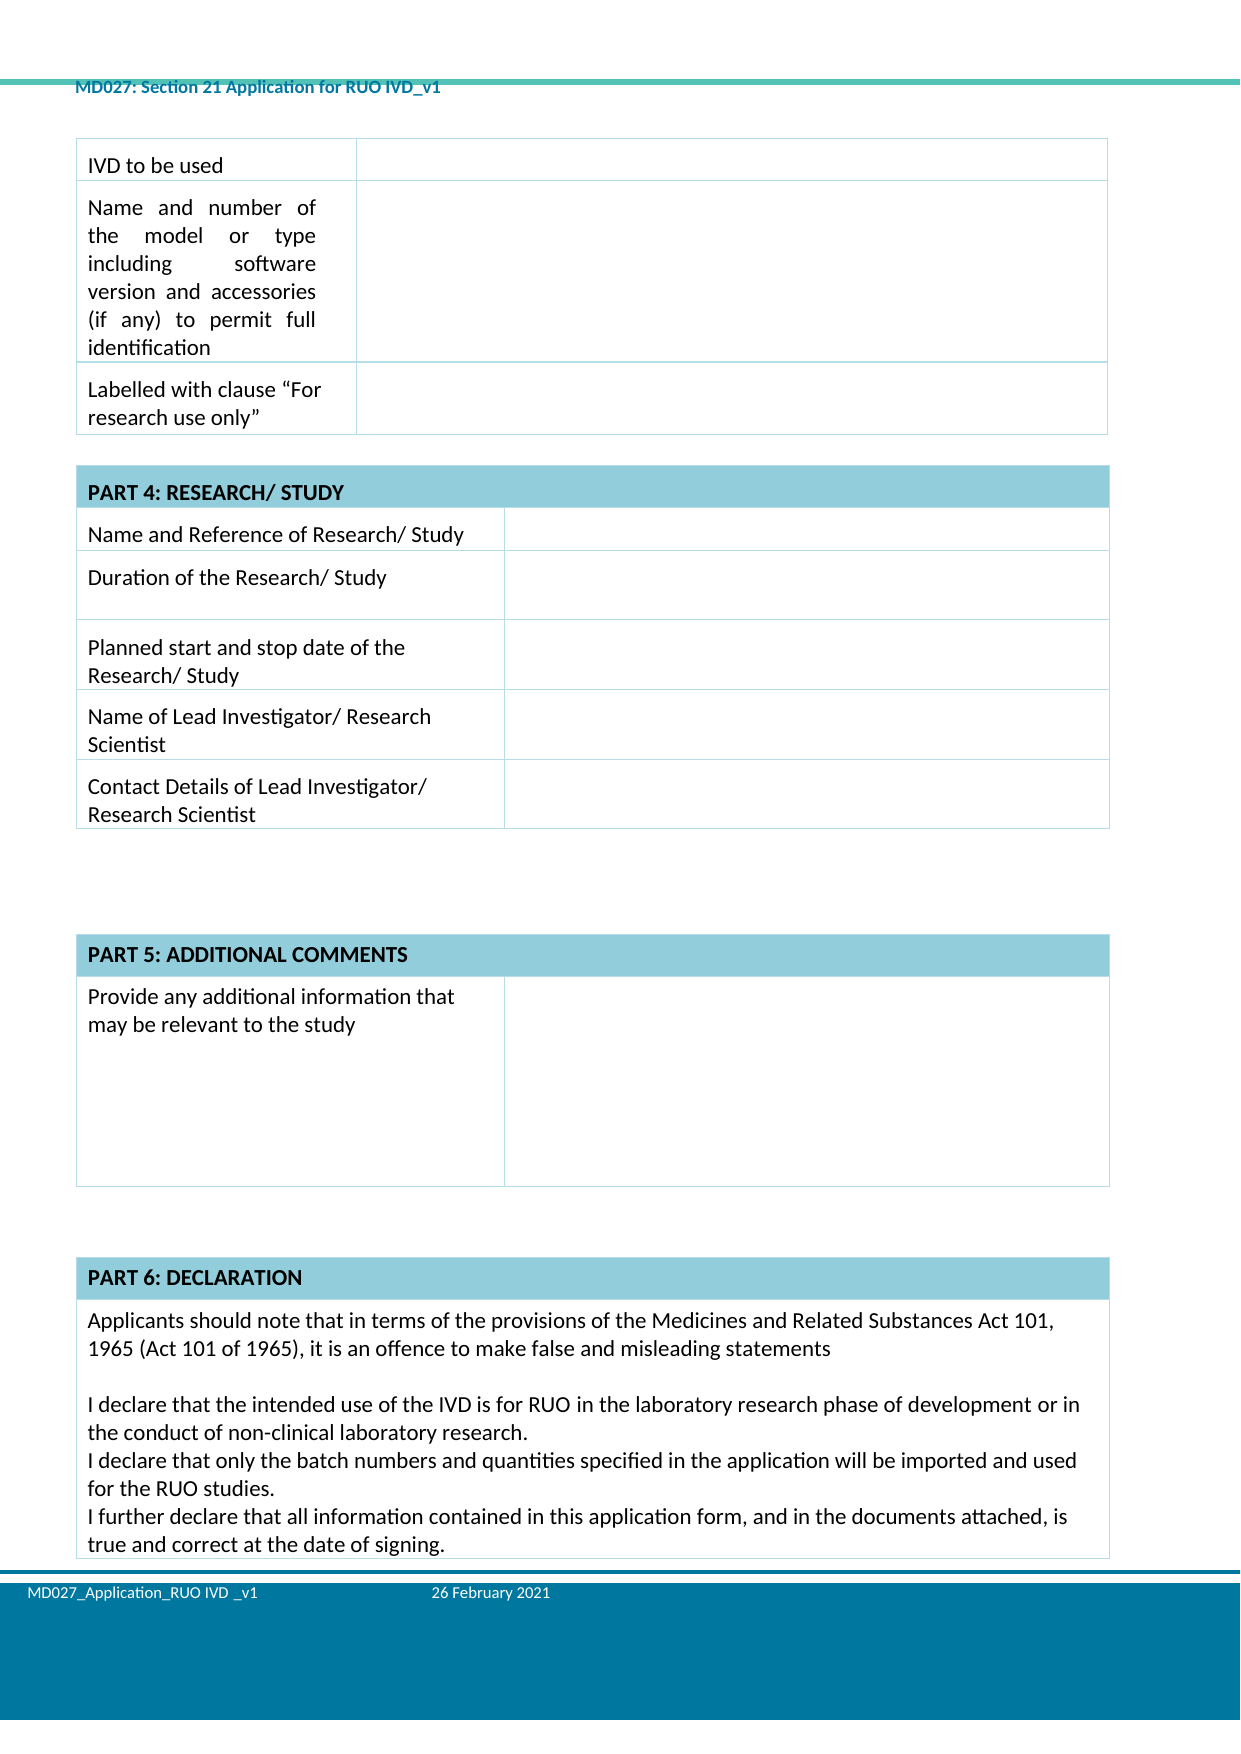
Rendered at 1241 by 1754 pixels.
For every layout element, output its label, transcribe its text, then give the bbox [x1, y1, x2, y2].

table_header PART 6: DECLARATION [77, 1258, 1109, 1299]
table_cell [505, 508, 1109, 549]
table_cell Labelled with clause “For research use only” [77, 363, 356, 433]
table_cell Name and Reference of Research/ Study [77, 508, 504, 549]
table_cell [357, 363, 1107, 433]
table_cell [77, 139, 356, 179]
table_cell Provide any additional information that may be relevant to the study [77, 977, 504, 1186]
table_cell Planned start and stop date of the Research/ Study [77, 620, 504, 689]
table_cell Name and number of the model or type including software version and accessories (if any) to permit full identification [77, 181, 356, 361]
table_cell [505, 620, 1109, 689]
table_cell [505, 760, 1109, 828]
table_header PART 5: ADDITIONAL COMMENTS [77, 935, 1109, 976]
table_cell Contact Details of Lead Investigator/ Research Scientist [77, 760, 504, 828]
table_cell [505, 551, 1109, 619]
table_cell [505, 977, 1109, 1186]
table_header PART 4: RESEARCH/ STUDY [77, 466, 1109, 507]
table_cell [505, 690, 1109, 758]
table_cell [357, 181, 1107, 361]
table_cell Duration of the Research/ Study [77, 551, 504, 619]
table_cell [357, 139, 1107, 179]
table_cell Name of Lead Investigator/ Research Scientist [77, 690, 504, 758]
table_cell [77, 1300, 1109, 1558]
